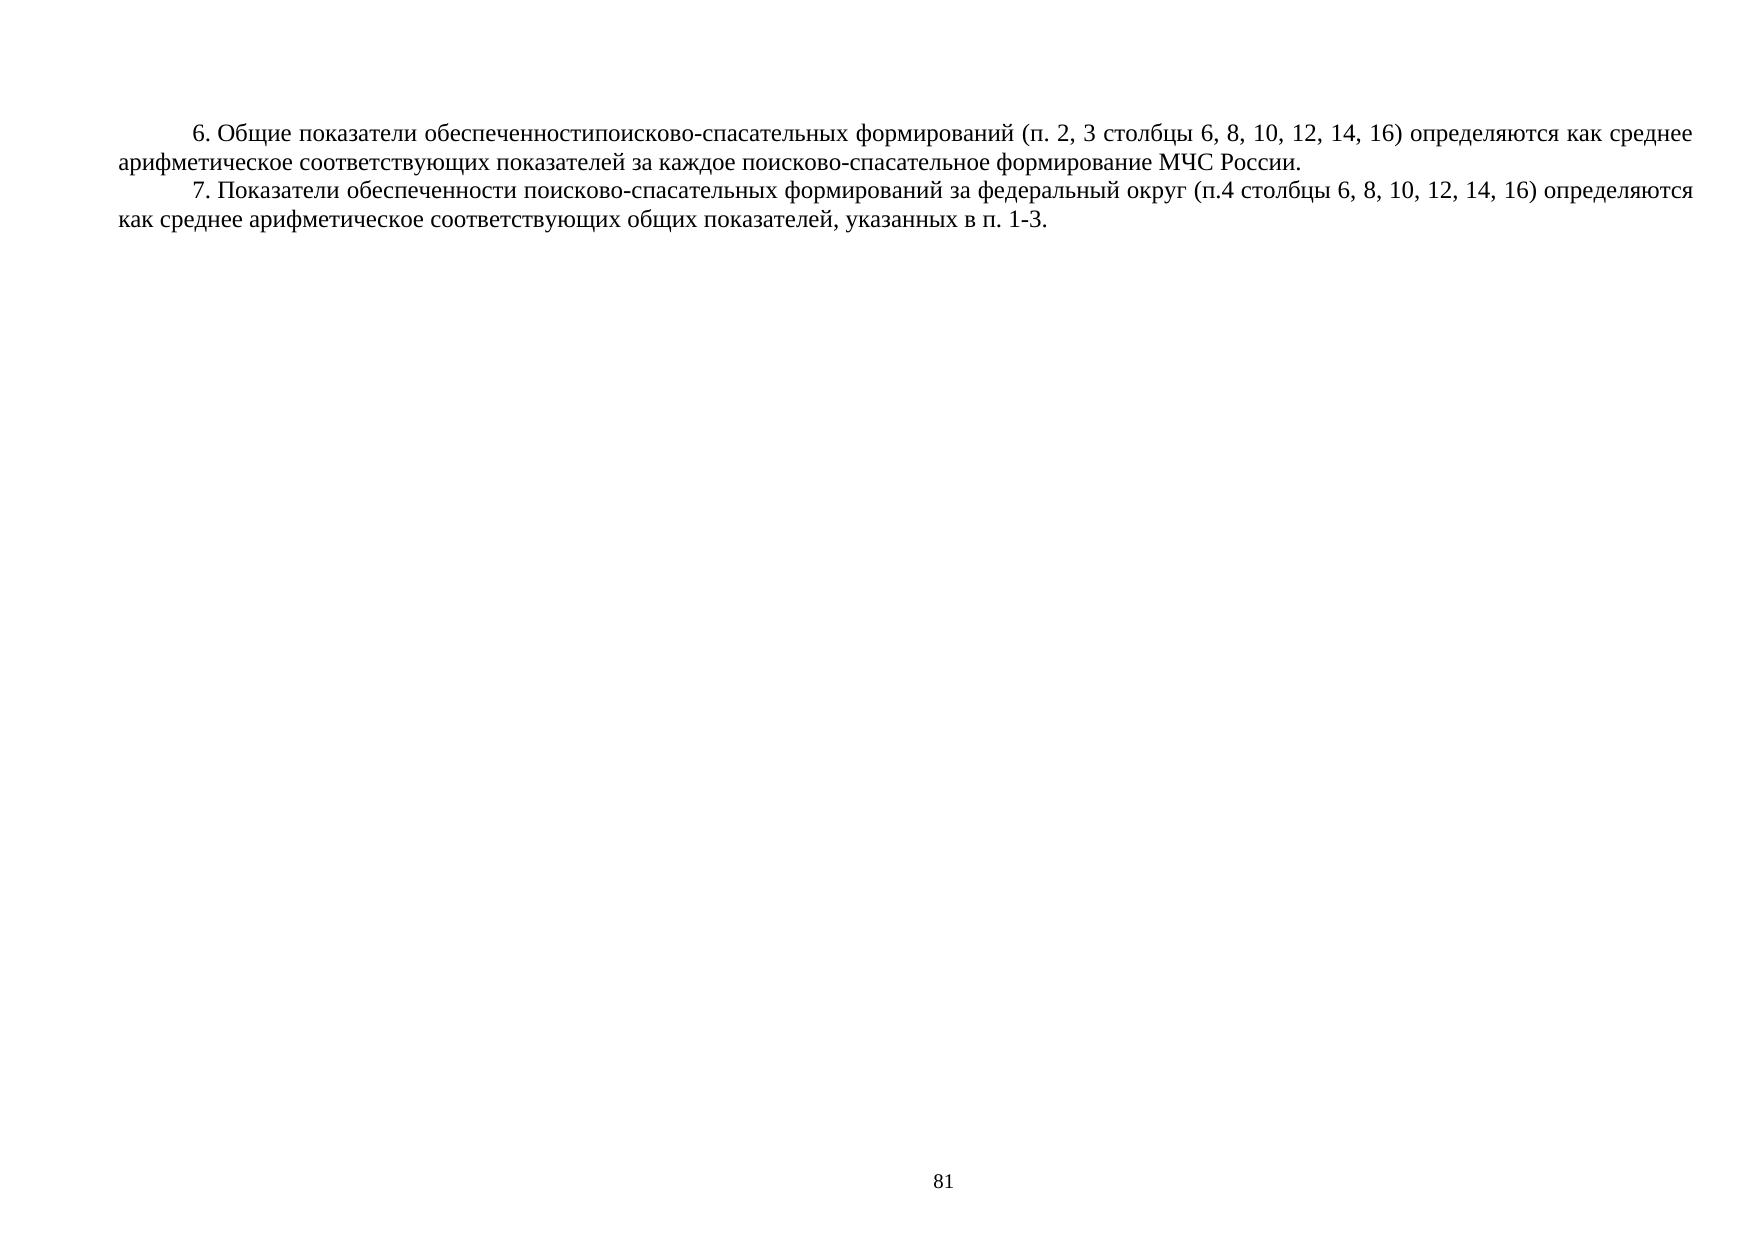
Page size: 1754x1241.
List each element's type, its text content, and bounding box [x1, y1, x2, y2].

text 6. Общие показатели обеспеченностипоисково-спасательных формирований (п. 2, 3 столбцы 6, 8, 10, 12, 14, 16) определяются как среднее арифметическое соответствующих показателей за каждое поисково-спасательное формирование МЧС России. [118, 118, 1695, 176]
text 7. Показатели обеспеченности поисково-спасательных формирований за федеральный округ (п.4 столбцы 6, 8, 10, 12, 14, 16) определяются как среднее арифметическое соответствующих общих показателей, указанных в п. 1-3. [118, 176, 1695, 233]
